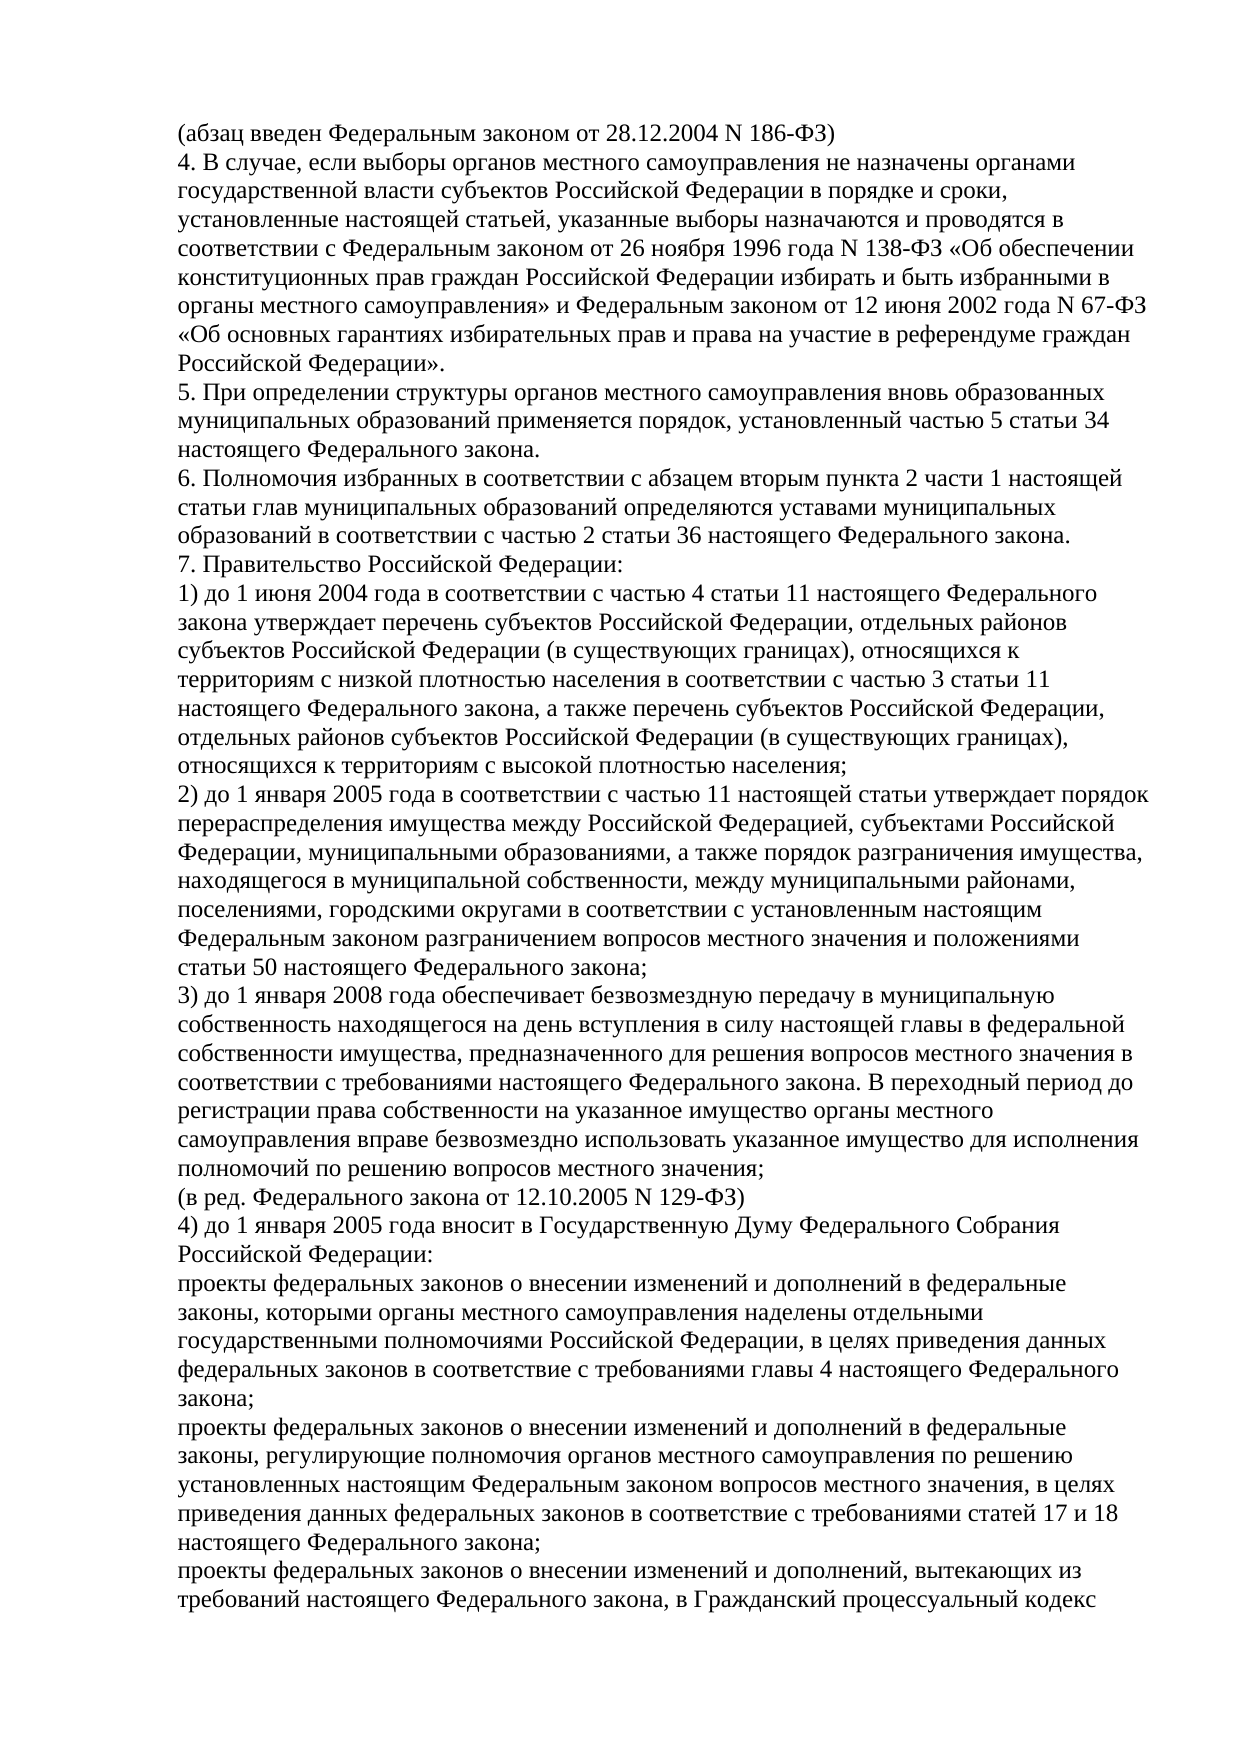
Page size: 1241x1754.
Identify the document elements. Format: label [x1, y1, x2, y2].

text [177, 118, 1152, 1613]
